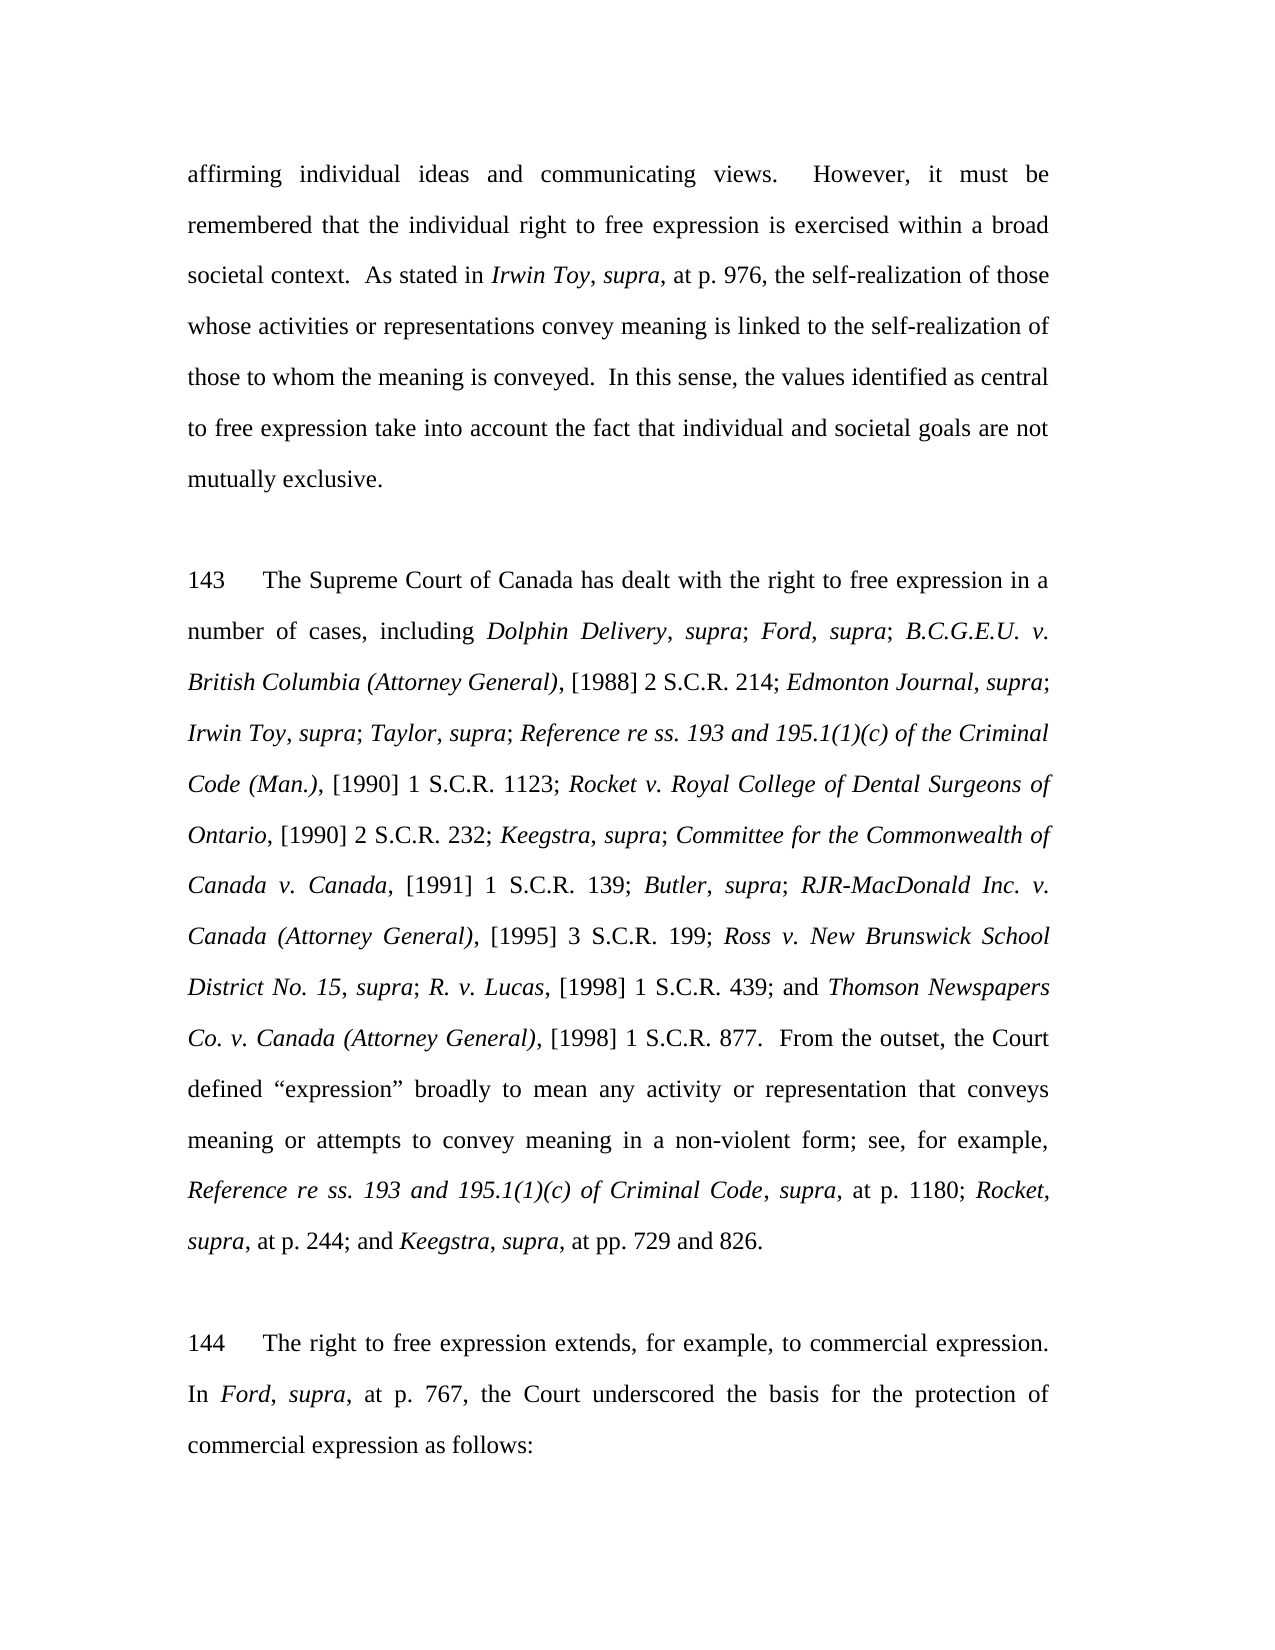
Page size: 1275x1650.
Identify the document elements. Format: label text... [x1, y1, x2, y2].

text The right to free expression extends, for example, to commercial expression. In Ford, supra, at p. 767, the Court underscored the basis for the protection of commercial expression as follows: [187, 1311, 1050, 1463]
text The Supreme Court of Canada has dealt with the right to free expression in a number of cases, including Dolphin Delivery, supra; Ford, supra; B.C.G.E.U. v. British Columbia (Attorney General), [1988] 2 S.C.R. 214; Edmonton Journal, supra; Irwin Toy, supra; Taylor, supra; Reference re ss. 193 and 195.1(1)(c) of the Criminal Code (Man.), [1990] 1 S.C.R. 1123; Rocket v. Royal College of Dental Surgeons of Ontario, [1990] 2 S.C.R. 232; Keegstra, supra; Committee for the Commonwealth of Canada v. Canada, [1991] 1 S.C.R. 139; Butler, supra; RJR-MacDonald Inc. v. Canada (Attorney General), [1995] 3 S.C.R. 199; Ross v. New Brunswick School District No. 15, supra; R. v. Lucas, [1998] 1 S.C.R. 439; and Thomson Newspapers Co. v. Canada (Attorney General), [1998] 1 S.C.R. 877. From the outset, the Court defined “expression” broadly to mean any activity or representation that conveys meaning or attempts to convey meaning in a non-violent form; see, for example, Reference re ss. 193 and 195.1(1)(c) of Criminal Code, supra, at p. 1180; Rocket, supra, at p. 244; and Keegstra, supra, at pp. 729 and 826. [187, 548, 1050, 1260]
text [187, 142, 1050, 497]
